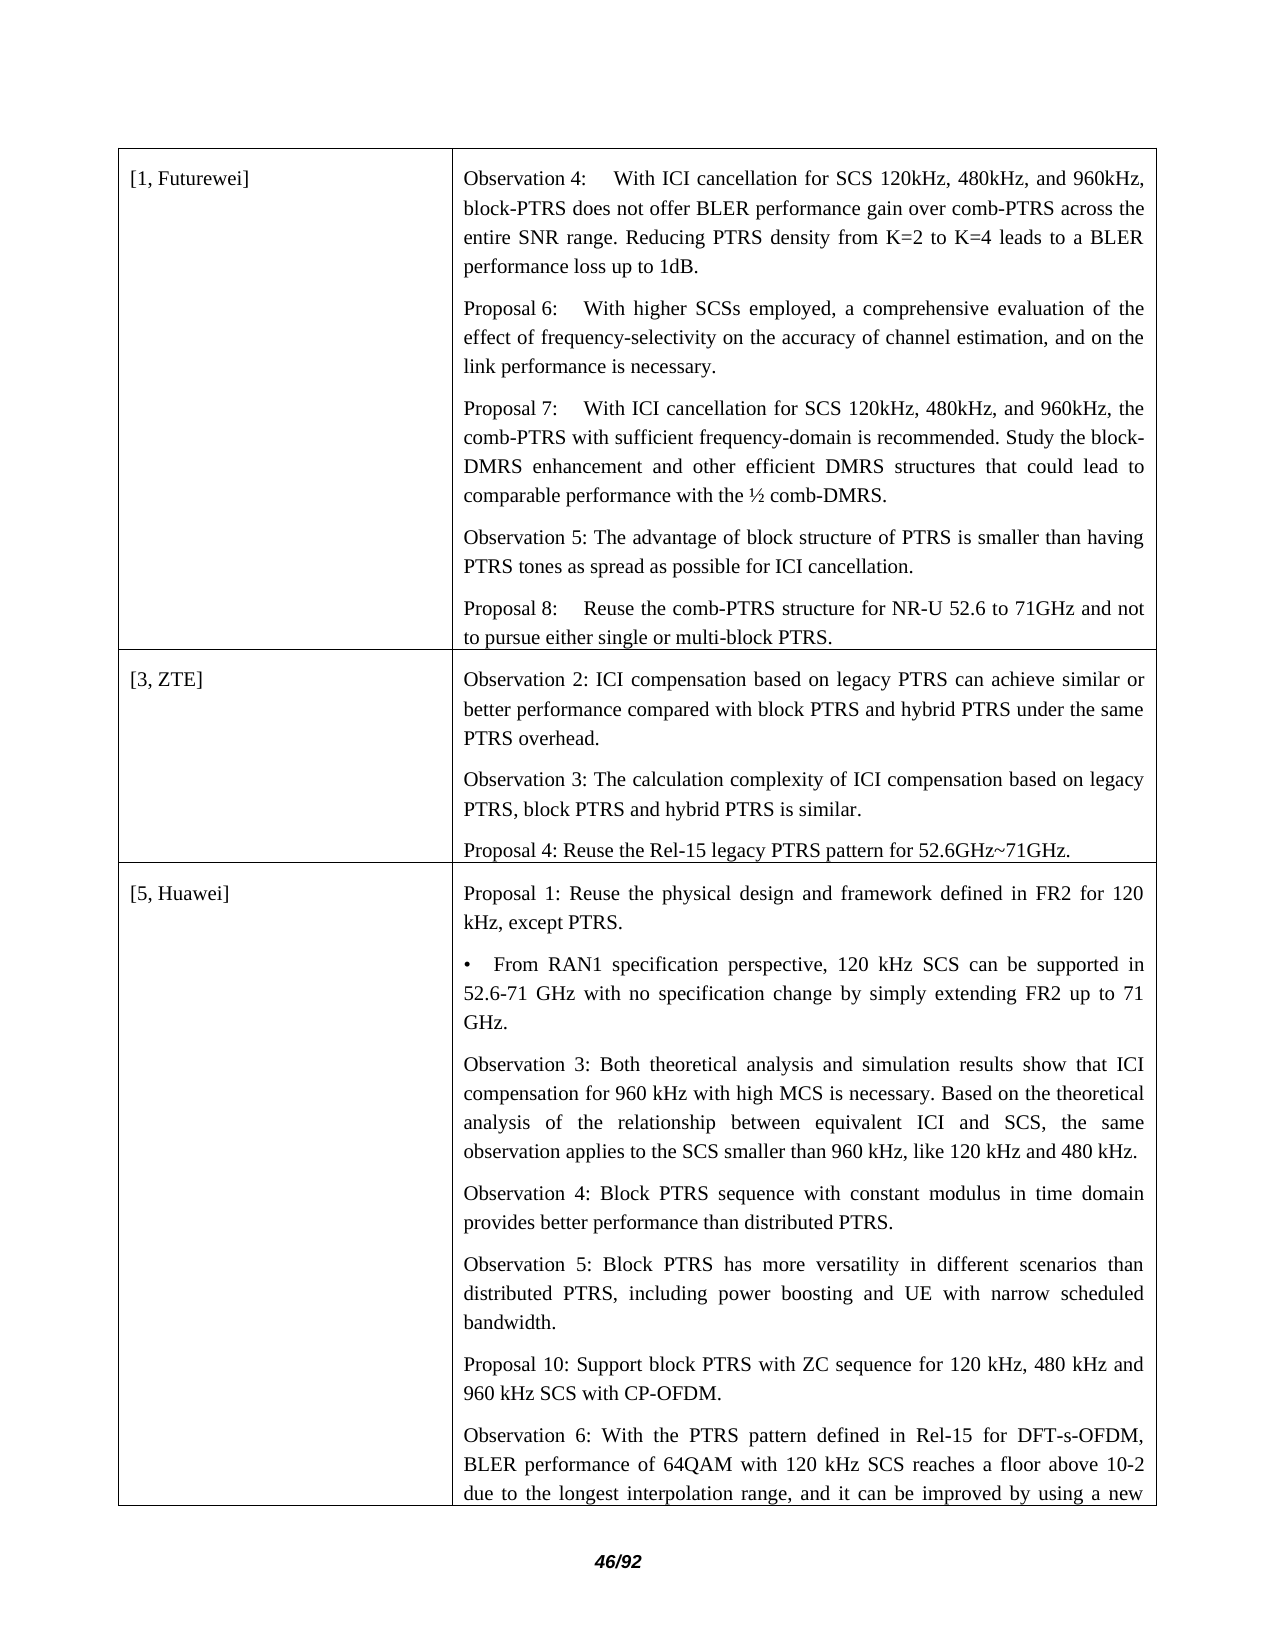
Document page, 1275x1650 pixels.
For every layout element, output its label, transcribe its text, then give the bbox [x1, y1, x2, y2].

table_cell [5, Huawei] [119, 863, 452, 1505]
table_cell [1, Futurewei] [119, 149, 452, 649]
table_cell Observation 2: ICI compensation based on legacy PTRS can achieve similar or better performance compared with block PTRS and hybrid PTRS under the same PTRS overhead. Observation 3: The calculation complexity of ICI compensation based on legacy PTRS, block PTRS and hybrid PTRS is similar. Proposal 4: Reuse the Rel-15 legacy PTRS pattern for 52.6GHz~71GHz. [453, 650, 1156, 862]
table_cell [453, 863, 1156, 1505]
table_cell [3, ZTE] [119, 650, 452, 862]
table_cell Observation 4: With ICI cancellation for SCS 120kHz, 480kHz, and 960kHz, block-PTRS does not offer BLER performance gain over comb-PTRS across the entire SNR range. Reducing PTRS density from K=2 to K=4 leads to a BLER performance loss up to 1dB. Proposal 6: With higher SCSs employed, a comprehensive evaluation of the effect of frequency-selectivity on the accuracy of channel estimation, and on the link performance is necessary. Proposal 7: With ICI cancellation for SCS 120kHz, 480kHz, and 960kHz, the comb-PTRS with sufficient frequency-domain is recommended. Study the block-DMRS enhancement and other efficient DMRS structures that could lead to comparable performance with the ½ comb-DMRS. Observation 5: The advantage of block structure of PTRS is smaller than having PTRS tones as spread as possible for ICI cancellation. Proposal 8: Reuse the comb-PTRS structure for NR-U 52.6 to 71GHz and not to pursue either single or multi-block PTRS. [453, 149, 1156, 649]
